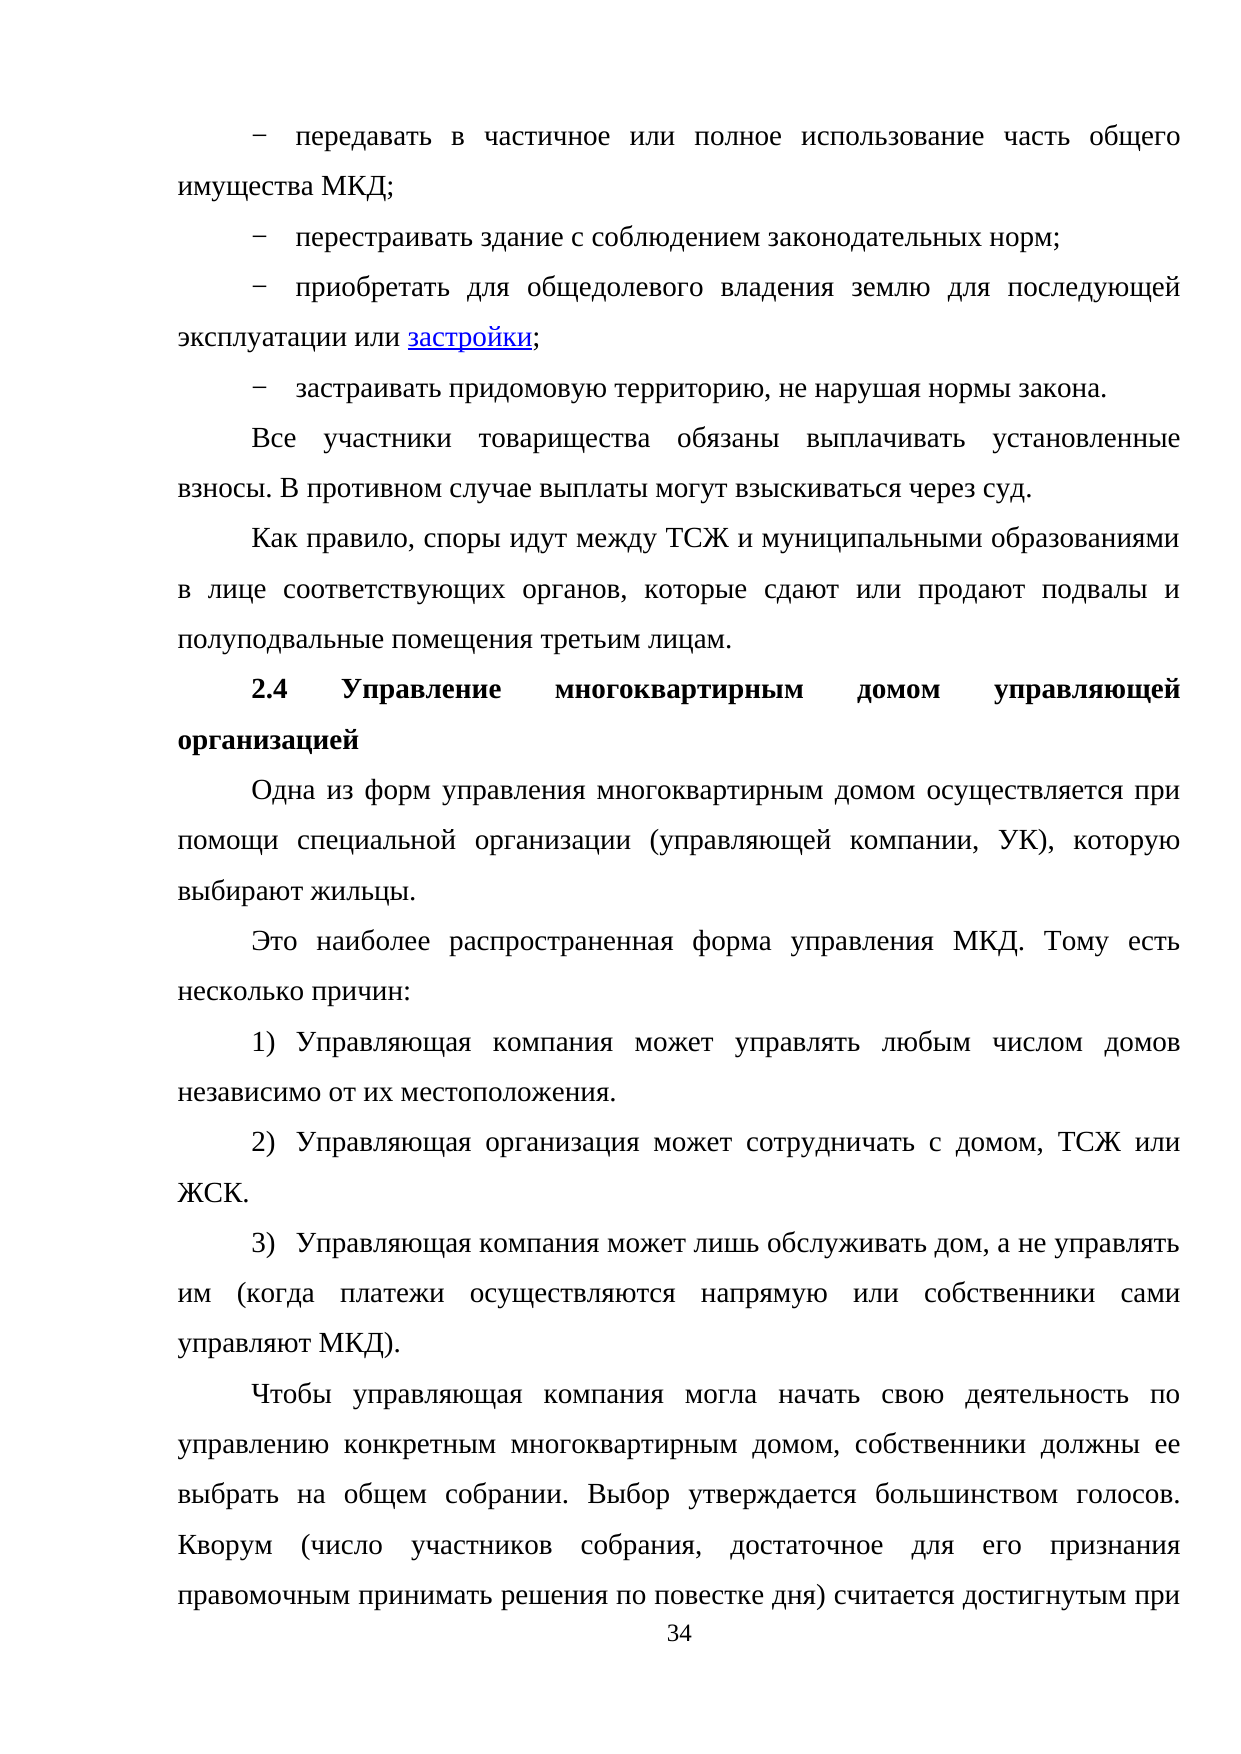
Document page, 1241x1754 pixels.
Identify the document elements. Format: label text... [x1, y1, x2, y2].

text 2.4 Управление многоквартирным домом управляющей организацией [177, 672, 1181, 755]
text Все участники товарищества обязаны выплачивать установленные взносы. В противном случае выплаты могут взыскиваться через суд. [177, 420, 1181, 504]
list Управляющая компания может управлять любым числом домов независимо от их местоположения. [177, 1024, 1181, 1108]
list застраивать придомовую территорию, не нарушая нормы закона. [177, 370, 1181, 403]
list Управляющая компания может лишь обслуживать дом, а не управлять им (когда платежи осуществляются напрямую или собственники сами управляют МКД). [177, 1225, 1181, 1359]
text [177, 1376, 1181, 1611]
list перестраивать здание с соблюдением законодательных норм; [177, 219, 1181, 252]
text Одна из форм управления многоквартирным домом осуществляется при помощи специальной организации (управляющей компании, УК), которую выбирают жильцы. [177, 772, 1181, 906]
list передавать в частичное или полное использование часть общего имущества МКД; [177, 118, 1181, 202]
text Это наиболее распространенная форма управления МКД. Тому есть несколько причин: [177, 923, 1181, 1007]
list приобретать для общедолевого владения землю для последующей эксплуатации или застройки; [177, 269, 1181, 353]
list Управляющая организация может сотрудничать с домом, ТСЖ или ЖСК. [177, 1124, 1181, 1208]
text Как правило, споры идут между ТСЖ и муниципальными образованиями в лице соответствующих органов, которые сдают или продают подвалы и полуподвальные помещения третьим лицам. [177, 521, 1181, 655]
